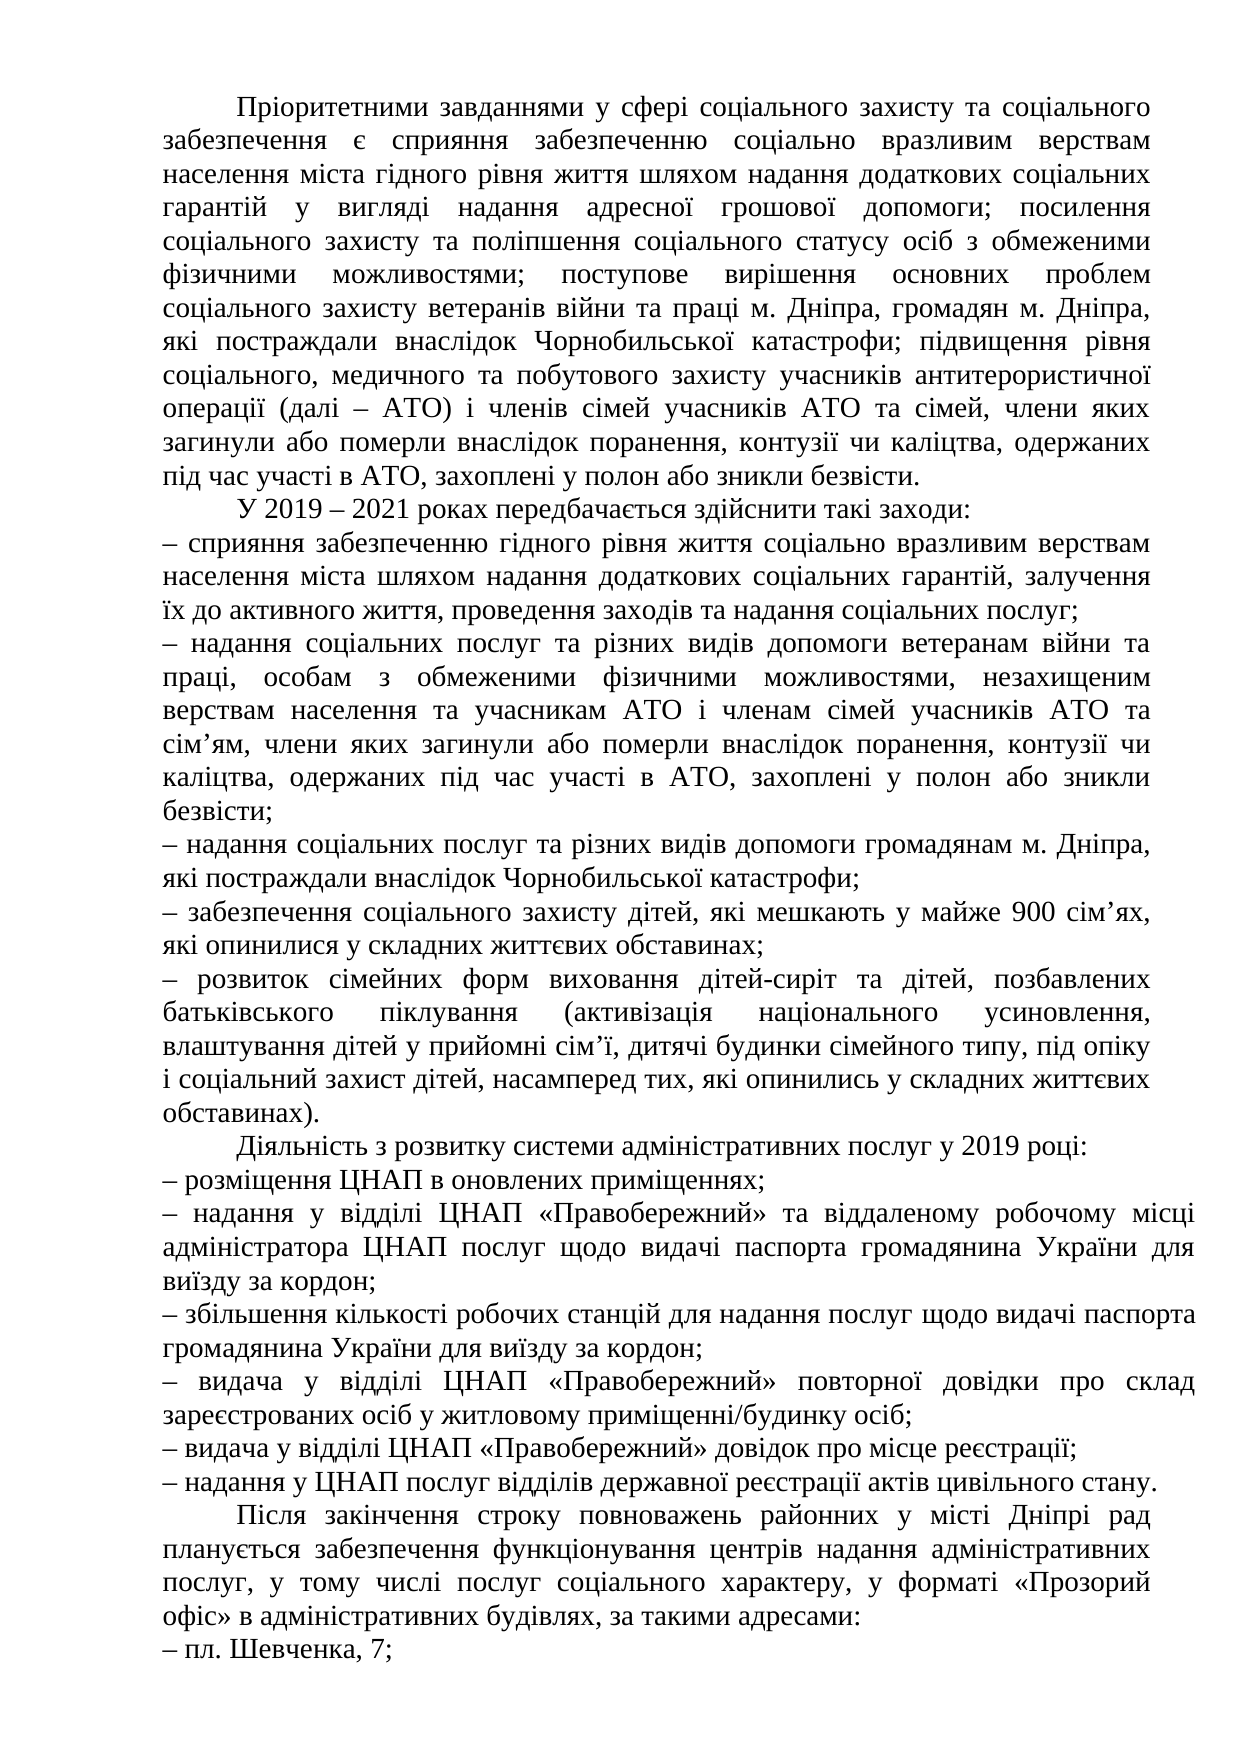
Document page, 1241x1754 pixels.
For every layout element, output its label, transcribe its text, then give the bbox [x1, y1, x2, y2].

text – розвиток сімейних форм виховання дітей-сиріт та дітей, позбавлених батьківського піклування (активізація національного усиновлення, влаштування дітей у прийомні сім’ї, дитячі будинки сімейного типу, під опіку і соціальний захист дітей, насамперед тих, які опинились у складних життєвих обставинах). [162, 961, 1152, 1128]
text – надання соціальних послуг та різних видів допомоги громадянам м. Дніпра, які постраждали внаслідок Чорнобильської катастрофи; [162, 827, 1152, 894]
text – збільшення кількості робочих станцій для надання послуг щодо видачі паспорта громадянина України для виїзду за кордон; [162, 1296, 1196, 1363]
text – забезпечення соціального захисту дітей, які мешкають у майже 900 сім’ях, які опинилися у складних життєвих обставинах; [162, 894, 1152, 961]
text – видача у відділі ЦНАП «Правобережний» довідок про місце реєстрації; [162, 1430, 1196, 1464]
text – надання у ЦНАП послуг відділів державної реєстрації актів цивільного стану. [162, 1464, 1196, 1497]
text – пл. Шевченка, 7; [162, 1632, 1152, 1665]
text – видача у відділі ЦНАП «Правобережний» повторної довідки про склад зареєстрованих осіб у житловому приміщенні/будинку осіб; [162, 1363, 1196, 1430]
text – сприяння забезпеченню гідного рівня життя соціально вразливим верствам населення міста шляхом надання додаткових соціальних гарантій, залучення їх до активного життя, проведення заходів та надання соціальних послуг; [162, 525, 1152, 625]
text Пріоритетними завданнями у сфері соціального захисту та соціального забезпечення є сприяння забезпеченню соціально вразливим верствам населення міста гідного рівня життя шляхом надання додаткових соціальних гарантій у вигляді надання адресної грошової допомоги; посилення соціального захисту та поліпшення соціального статусу осіб з обмеженими фізичними можливостями; поступове вирішення основних проблем соціального захисту ветеранів війни та праці м. Дніпра, громадян м. Дніпра, які постраждали внаслідок Чорнобильської катастрофи; підвищення рівня соціального, медичного та побутового захисту учасників антитерористичної операції (далі – АТО) і членів сімей учасників АТО та сімей, члени яких загинули або померли внаслідок поранення, контузії чи каліцтва, одержаних під час участі в АТО, захоплені у полон або зникли безвісти. [162, 89, 1152, 491]
text – надання соціальних послуг та різних видів допомоги ветеранам війни та праці, особам з обмеженими фізичними можливостями, незахищеним верствам населення та учасникам АТО і членам сімей учасників АТО та сім’ям, члени яких загинули або померли внаслідок поранення, контузії чи каліцтва, одержаних під час участі в АТО, захоплені у полон або зникли безвісти; [162, 625, 1152, 827]
text У 2019 – 2021 роках передбачається здійснити такі заходи: [162, 491, 1152, 525]
text Після закінчення строку повноважень районних у місті Дніпрі рад планується забезпечення функціонування центрів надання адміністративних послуг, у тому числі послуг соціального характеру, у форматі «Прозорий офіс» в адміністративних будівлях, за такими адресами: [162, 1497, 1152, 1632]
text Діяльність з розвитку системи адміністративних послуг у 2019 році: [162, 1128, 1152, 1162]
text – розміщення ЦНАП в оновлених приміщеннях; [162, 1162, 1196, 1196]
text – надання у відділі ЦНАП «Правобережний» та віддаленому робочому місці адміністратора ЦНАП послуг щодо видачі паспорта громадянина України для виїзду за кордон; [162, 1196, 1196, 1296]
